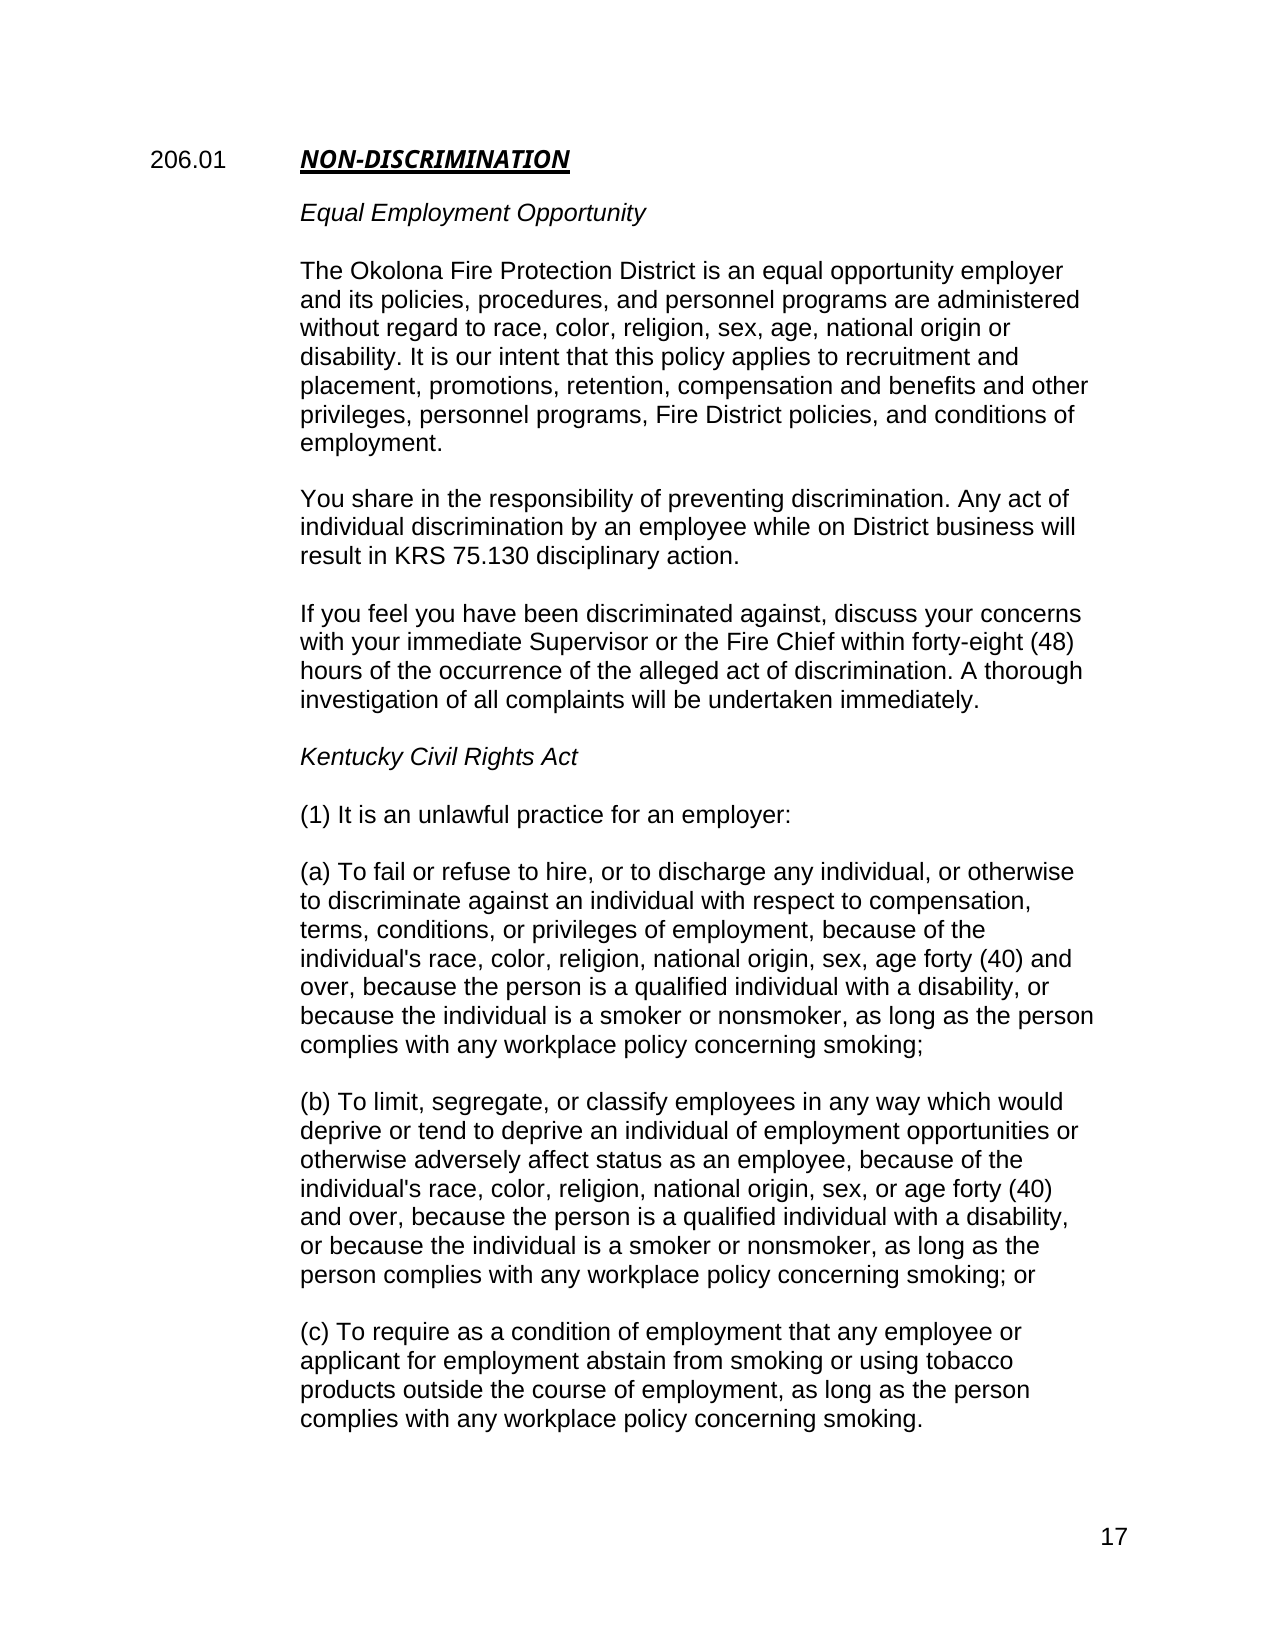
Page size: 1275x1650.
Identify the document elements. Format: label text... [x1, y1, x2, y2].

text (c) To require as a condition of employment that any employee or applicant for employment abstain from smoking or using tobacco products outside the course of employment, as long as the person complies with any workplace policy concerning smoking. [300, 1317, 1095, 1432]
text (a) To fail or refuse to hire, or to discharge any individual, or otherwise to discriminate against an individual with respect to compensation, terms, conditions, or privileges of employment, because of the individual's race, color, religion, national origin, sex, age forty (40) and over, because the person is a qualified individual with a disability, or because the individual is a smoker or nonsmoker, as long as the person complies with any workplace policy concerning smoking; [300, 857, 1095, 1058]
text Kentucky Civil Rights Act [300, 742, 1095, 771]
text The Okolona Fire Protection District is an equal opportunity employer and its policies, procedures, and personnel programs are administered without regard to race, color, religion, sex, age, national origin or disability. It is our intent that this policy applies to recruitment and placement, promotions, retention, compensation and benefits and other privileges, personnel programs, Fire District policies, and conditions of employment. [300, 256, 1095, 457]
text Equal Employment Opportunity [300, 198, 1095, 227]
text (b) To limit, segregate, or classify employees in any way which would deprive or tend to deprive an individual of employment opportunities or otherwise adversely affect status as an employee, because of the individual's race, color, religion, national origin, sex, or age forty (40) and over, because the person is a qualified individual with a disability, or because the individual is a smoker or nonsmoker, as long as the person complies with any workplace policy concerning smoking; or [300, 1087, 1095, 1288]
text 206.01 NON-DISCRIMINATION [150, 142, 1275, 176]
text If you feel you have been discriminated against, discuss your concerns with your immediate Supervisor or the Fire Chief within forty-eight (48) hours of the occurrence of the alleged act of discrimination. A thorough investigation of all complaints will be undertaken immediately. [300, 598, 1095, 713]
text You share in the responsibility of preventing discrimination. Any act of individual discrimination by an employee while on District business will result in KRS 75.130 disciplinary action. [300, 483, 1095, 570]
text (1) It is an unlawful practice for an employer: [300, 800, 1095, 828]
